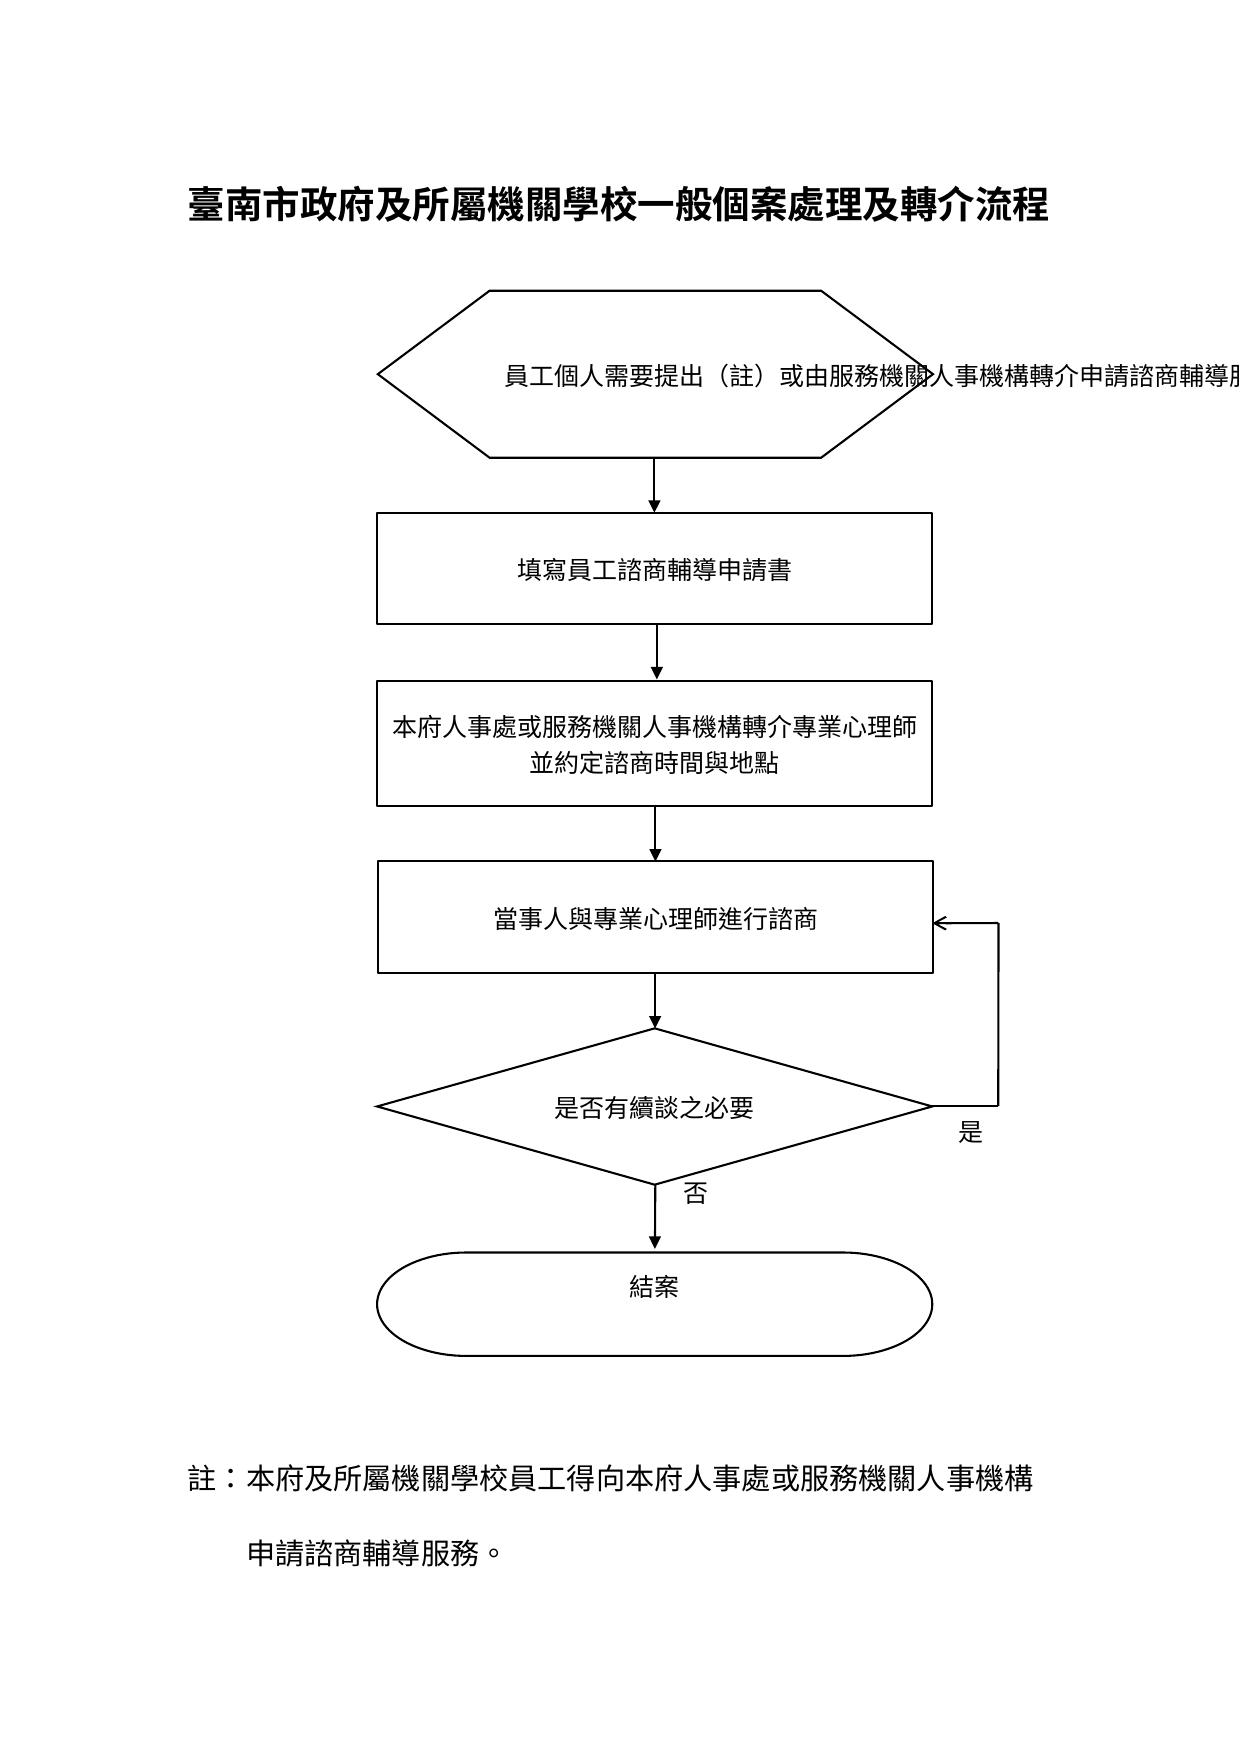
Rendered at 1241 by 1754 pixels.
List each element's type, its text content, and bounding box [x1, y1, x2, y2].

text 註：本府及所屬機關學校員工得向本府人事處或服務機關人事機構申請諮商輔導服務。 [187, 1439, 1059, 1589]
text 臺南市政府及所屬機關學校一般個案處理及轉介流程 [187, 164, 1053, 239]
